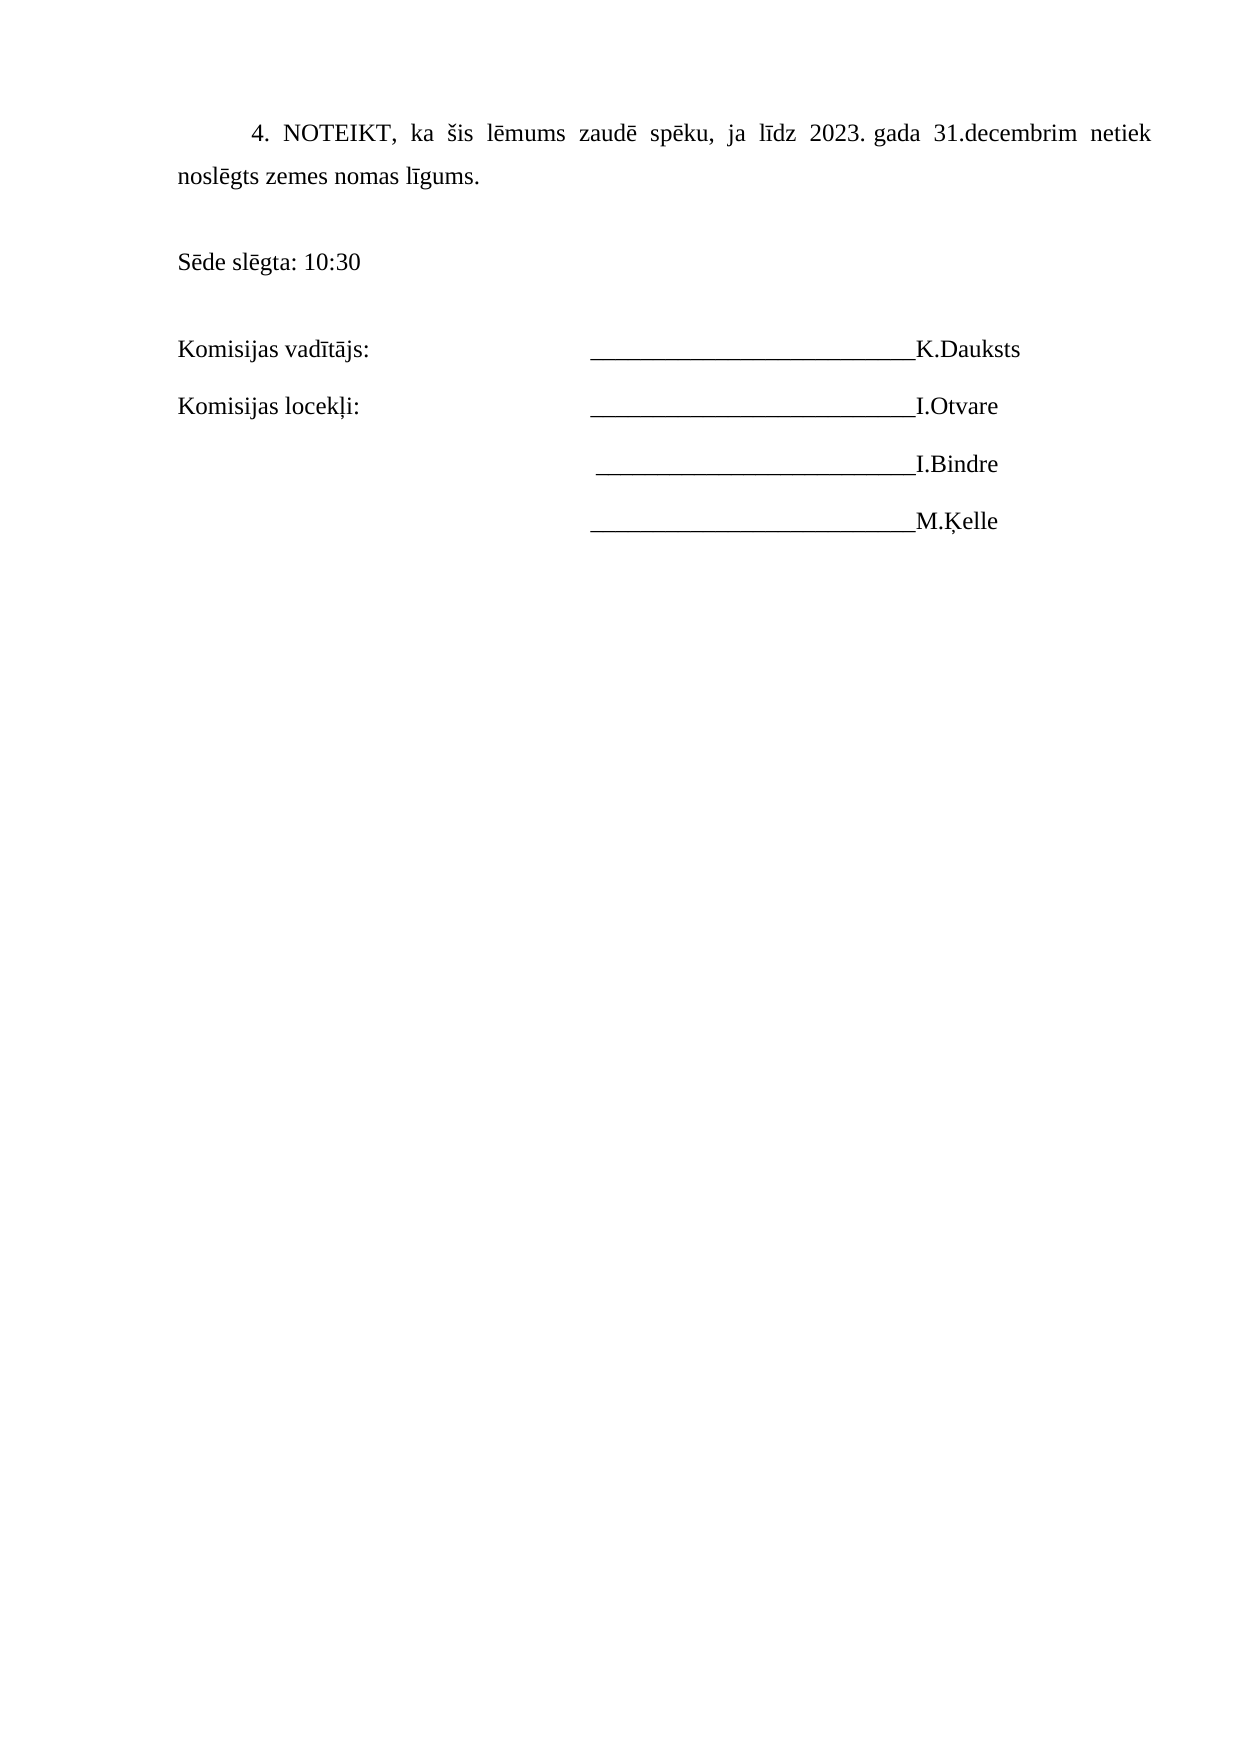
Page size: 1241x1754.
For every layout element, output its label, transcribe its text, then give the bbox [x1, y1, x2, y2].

text 4. NOTEIKT, ka šis lēmums zaudē spēku, ja līdz 2023. gada 31.decembrim netiek noslēgts zemes nomas līgums. [177, 118, 1152, 190]
text Komisijas locekļi: I.Otvare [177, 391, 1152, 420]
text M.Ķelle [177, 506, 1152, 535]
text Sēde slēgta: 10:30 [177, 247, 1152, 276]
text I.Bindre [177, 449, 1152, 477]
text Komisijas vadītājs: K.Dauksts [177, 334, 1152, 362]
